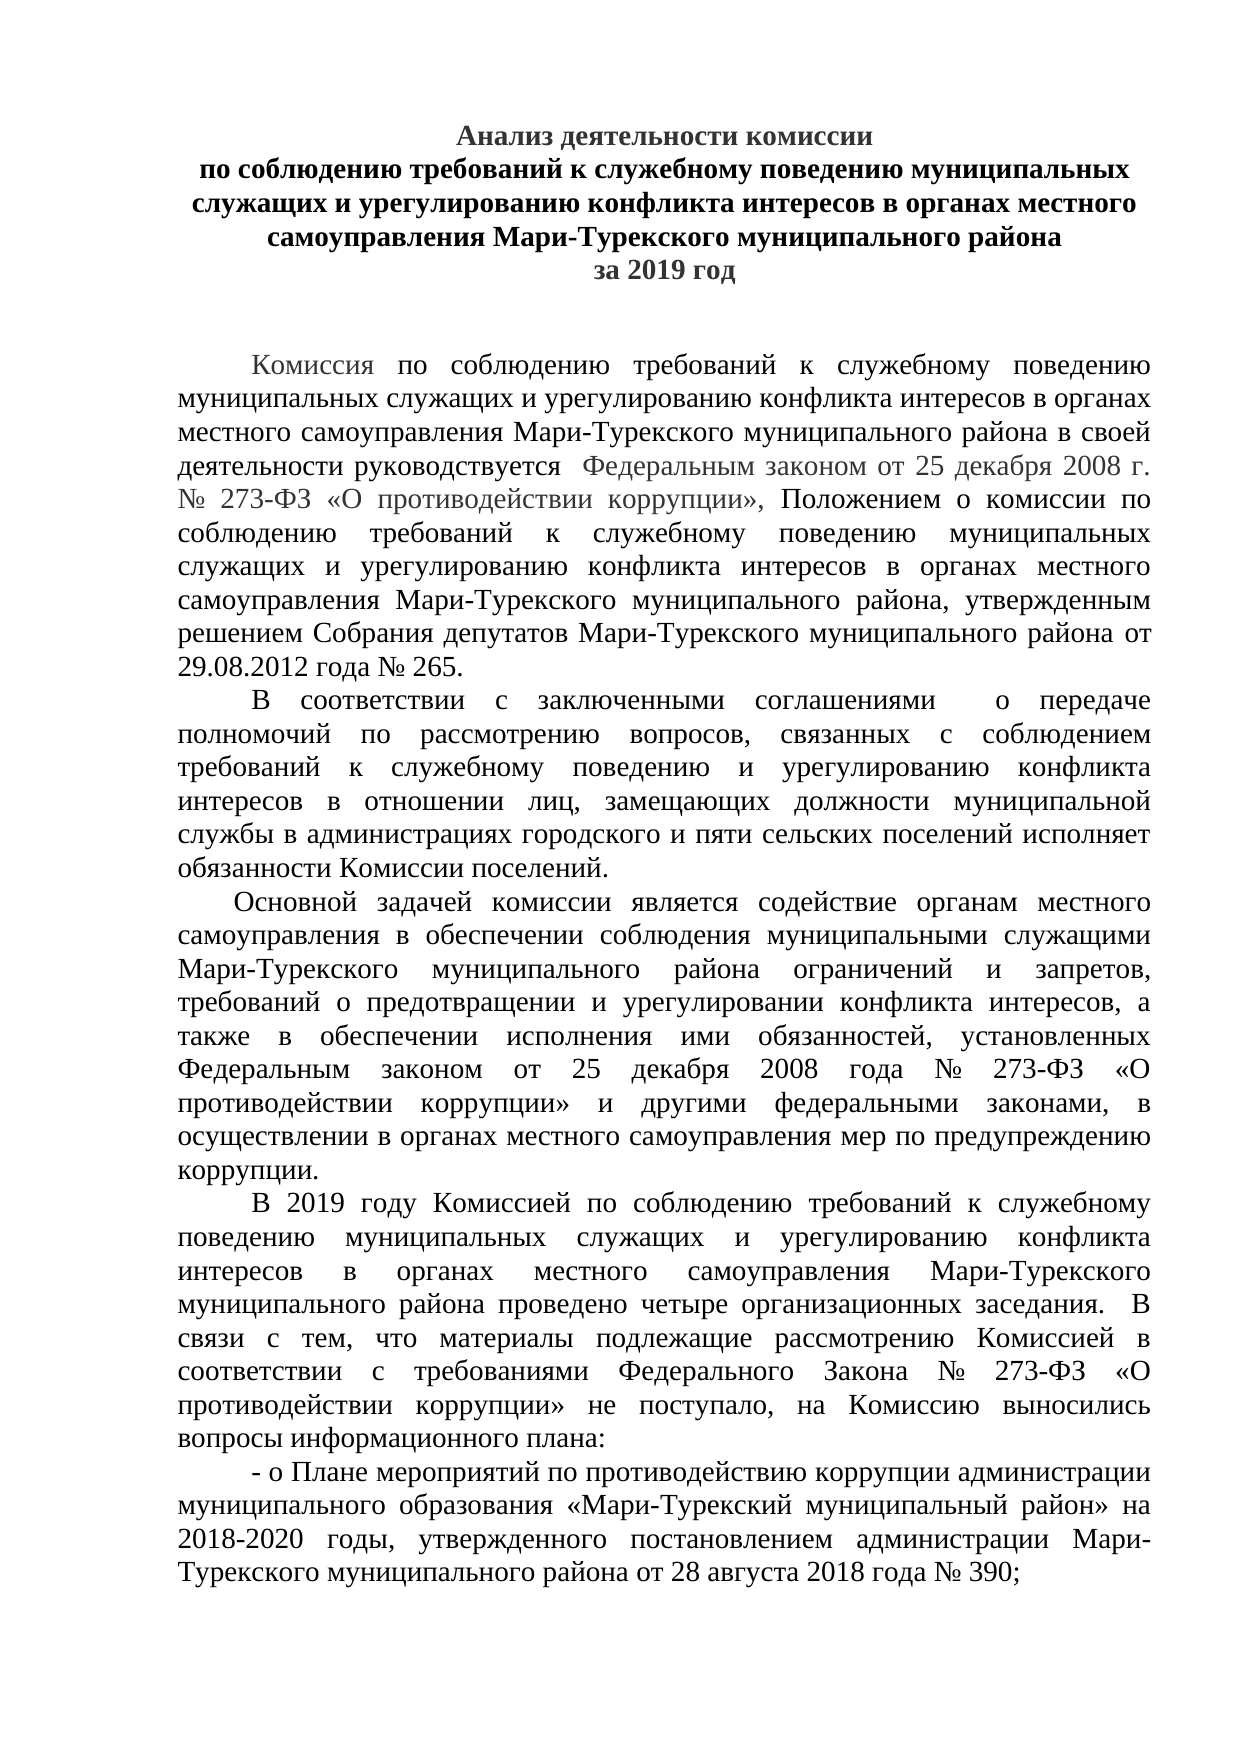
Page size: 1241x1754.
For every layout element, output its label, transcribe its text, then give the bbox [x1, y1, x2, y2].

text по соблюдению требований к служебному поведению муниципальных служащих и урегулированию конфликта интересов в органах местного самоуправления Мари-Турекского муниципального района [177, 152, 1152, 252]
text Анализ деятельности комиссии [177, 118, 1152, 152]
text Основной задачей комиссии является содействие органам местного самоуправления в обеспечении соблюдения муниципальными служащими Мари-Турекского муниципального района ограничений и запретов, требований о предотвращении и урегулировании конфликта интересов, а также в обеспечении исполнения ими обязанностей, установленных Федеральным законом от 25 декабря 2008 года № 273-ФЗ «О противодействии коррупции» и другими федеральными законами, в осуществлении в органах местного самоуправления мер по предупреждению коррупции. [177, 884, 1152, 1186]
list - о Плане мероприятий по противодействию коррупции администрации муниципального образования «Мари-Турекский муниципальный район» на 2018-2020 годы, утвержденного постановлением администрации Мари-Турекского муниципального района от 28 августа 2018 года № 390; [177, 1454, 1152, 1588]
text Комиссия по соблюдению требований к служебному поведению муниципальных служащих и урегулированию конфликта интересов в органах местного самоуправления Мари-Турекского муниципального района в своей деятельности руководствуется Федеральным законом от 25 декабря 2008 г. № 273-ФЗ «О противодействии коррупции», Положением о комиссии по соблюдению требований к служебному поведению муниципальных служащих и урегулированию конфликта интересов в органах местного самоуправления Мари-Турекского муниципального района, утвержденным решением Собрания депутатов Мари-Турекского муниципального района от 29.08.2012 года № 265. [177, 347, 1152, 682]
text В соответствии с заключенными соглашениями о передаче полномочий по рассмотрению вопросов, связанных с соблюдением требований к служебному поведению и урегулированию конфликта интересов в отношении лиц, замещающих должности муниципальной службы в администрациях городского и пяти сельских поселений исполняет обязанности Комиссии поселений. [177, 682, 1152, 884]
text за 2019 год [177, 252, 1152, 286]
list В 2019 году Комиссией по соблюдению требований к служебному поведению муниципальных служащих и урегулированию конфликта интересов в органах местного самоуправления Мари-Турекского муниципального района проведено четыре организационных заседания. В связи с тем, что материалы подлежащие рассмотрению Комиссией в соответствии с требованиями Федерального Закона № 273-ФЗ «О противодействии коррупции» не поступало, на Комиссию выносились вопросы информационного плана: [177, 1186, 1152, 1454]
